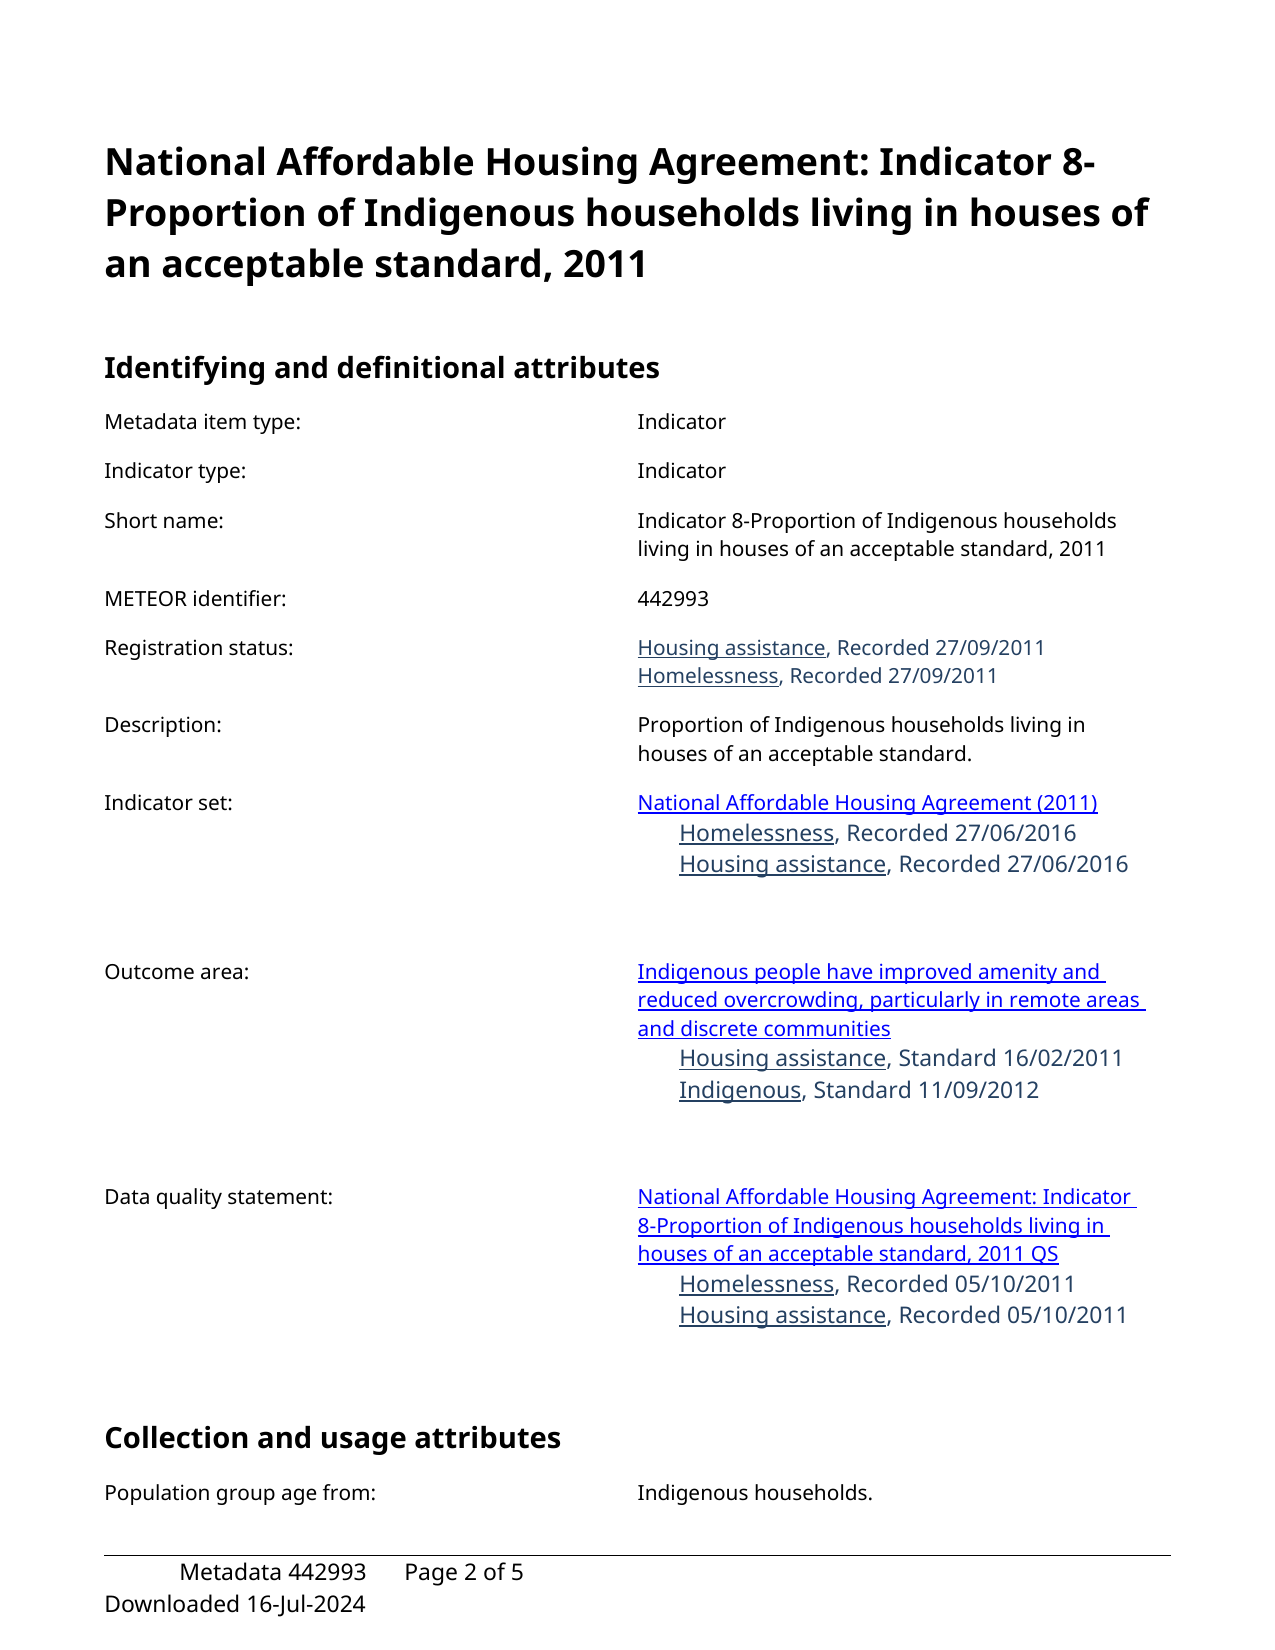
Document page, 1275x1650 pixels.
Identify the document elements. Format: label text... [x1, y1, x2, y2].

table_cell Outcome area: [93, 947, 626, 1172]
table_cell Housing assistance, Recorded 27/09/2011 Homelessness, Recorded 27/09/2011 [626, 623, 1159, 700]
table_cell Indicator 8-Proportion of Indigenous households living in houses of an acceptable standard, 2011 [626, 496, 1159, 573]
table_cell Indicator type: [93, 446, 626, 496]
table_cell Indicator [626, 397, 1159, 446]
table_cell National Affordable Housing Agreement (2011) Homelessness, Recorded 27/06/2016 Housing assistance, Recorded 27/06/2016 [626, 778, 1159, 947]
table_header Identifying and definitional attributes [93, 301, 1159, 397]
table_cell Indigenous households. [626, 1468, 1159, 1517]
table_cell Indigenous people have improved amenity and reduced overcrowding, particularly in remote areas and discrete communities Housing assistance, Standard 16/02/2011 Indigenous, Standard 11/09/2012 [626, 947, 1159, 1172]
subtitle National Affordable Housing Agreement: Indicator 8-Proportion of Indigenous households living in houses of an acceptable standard, 2011 [104, 135, 1171, 288]
table_cell Proportion of Indigenous households living in houses of an acceptable standard. [626, 700, 1159, 778]
table_cell 442993 [626, 573, 1159, 622]
table_cell Population group age from: [93, 1468, 626, 1517]
table_cell METEOR identifier: [93, 573, 626, 622]
table_cell Indicator set: [93, 778, 626, 947]
table_cell Indicator [626, 446, 1159, 496]
table_cell Registration status: [93, 623, 626, 700]
table_cell Metadata item type: [93, 397, 626, 446]
table_cell Short name: [93, 496, 626, 573]
table_cell Description: [93, 700, 626, 778]
table_cell Data quality statement: [93, 1172, 626, 1341]
table_cell National Affordable Housing Agreement: Indicator 8-Proportion of Indigenous households living in houses of an acceptable standard, 2011 QS Homelessness, Recorded 05/10/2011 Housing assistance, Recorded 05/10/2011 [626, 1172, 1159, 1341]
table_header Collection and usage attributes [93, 1372, 1159, 1468]
